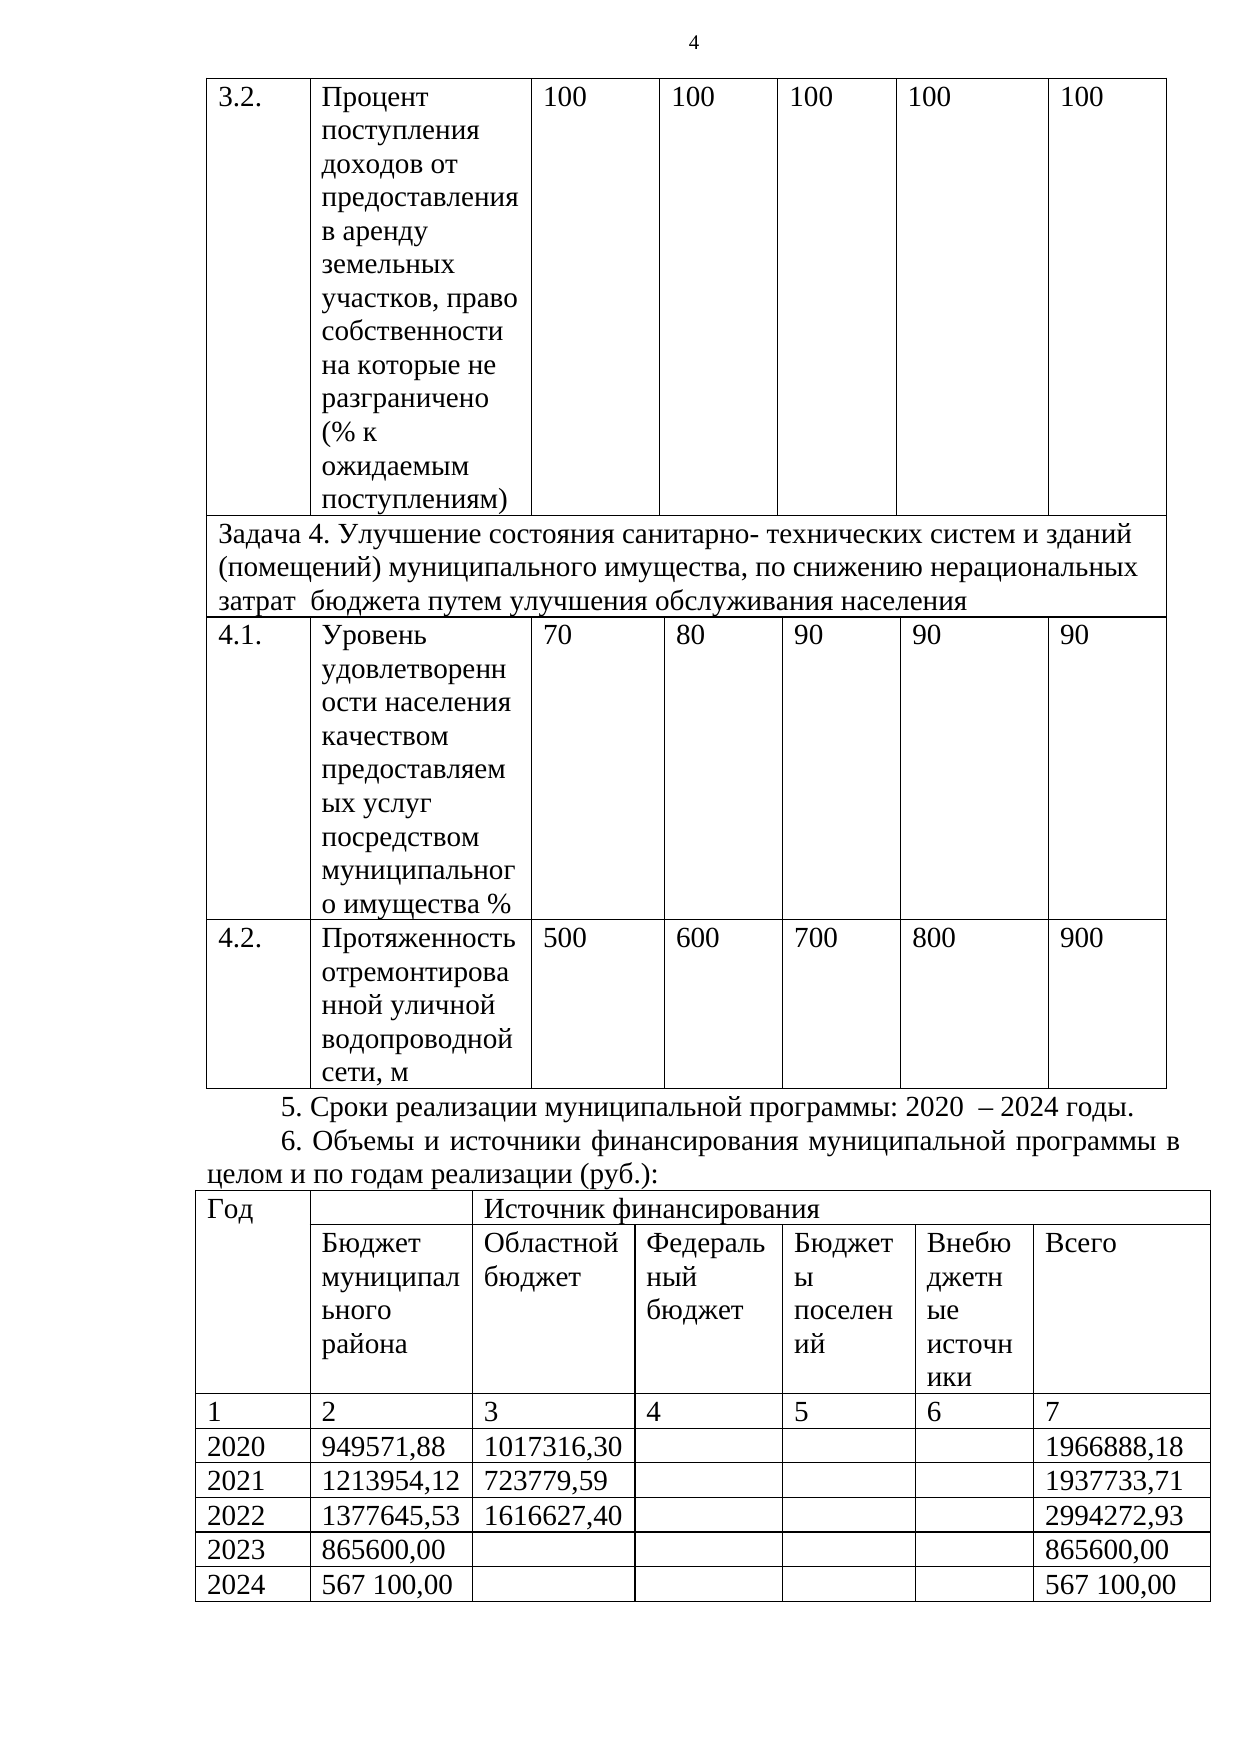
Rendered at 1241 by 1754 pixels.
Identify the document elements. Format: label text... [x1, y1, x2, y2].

table_cell 3.2. [207, 79, 310, 515]
table_cell [783, 1463, 915, 1497]
table_cell 1616627,40 [473, 1498, 634, 1531]
table_cell 100 [778, 79, 896, 515]
table_cell [783, 1567, 915, 1601]
table_cell 1377645,53 [311, 1498, 472, 1531]
table_cell 600 [665, 920, 782, 1088]
table_cell Областной бюджет [473, 1225, 634, 1393]
table_cell Процент поступления доходов от предоставления в аренду земельных участков, право собственности на которые не разграничено (% к ожидаемым поступлениям) [311, 79, 531, 515]
table_cell [783, 1429, 915, 1462]
table_cell 4.1. [207, 618, 310, 919]
table_cell 3 [473, 1394, 634, 1428]
table_cell 2023 [196, 1533, 310, 1566]
table_cell 2020 [196, 1429, 310, 1462]
table_cell 2021 [196, 1463, 310, 1497]
text 5. Сроки реализации муниципальной программы: 2020 – 2024 годы. [207, 1089, 1181, 1123]
table_cell 1 [196, 1394, 310, 1428]
table_header [311, 1191, 472, 1224]
table_cell [636, 1429, 782, 1462]
table_cell 1937733,71 [1034, 1463, 1210, 1497]
table_cell [783, 1533, 915, 1566]
table_cell [473, 1533, 634, 1566]
table_cell [473, 1567, 634, 1601]
table_cell 567 100,00 [311, 1567, 472, 1601]
table_cell 2994272,93 [1034, 1498, 1210, 1531]
table_cell 100 [897, 79, 1048, 515]
table_cell Федеральный бюджет [636, 1225, 782, 1393]
table_cell 1017316,30 [473, 1429, 634, 1462]
table_cell Уровень удовлетворенности населения качеством предоставляемых услуг посредством муниципального имущества % [311, 618, 531, 919]
table_cell 80 [665, 618, 782, 919]
table_cell 1213954,12 [311, 1463, 472, 1497]
table_cell 800 [901, 920, 1048, 1088]
table_cell 723779,59 [473, 1463, 634, 1497]
table_cell Внебюджетные источники [916, 1225, 1033, 1393]
table_cell 100 [532, 79, 659, 515]
table_cell [783, 1498, 915, 1531]
table_cell 500 [532, 920, 664, 1088]
table_cell 6 [916, 1394, 1033, 1428]
table_cell 949571,88 [311, 1429, 472, 1462]
table_cell 2 [311, 1394, 472, 1428]
table_cell Бюджет муниципального района [311, 1225, 472, 1393]
table_cell 100 [1049, 79, 1166, 515]
table_cell 4.2. [207, 920, 310, 1088]
table_cell [916, 1463, 1033, 1497]
table_cell [636, 1567, 782, 1601]
table_cell 5 [783, 1394, 915, 1428]
table_cell [916, 1429, 1033, 1462]
table_cell [636, 1533, 782, 1566]
table_cell Всего [1034, 1225, 1210, 1393]
table_cell 70 [532, 618, 664, 919]
table_cell 100 [660, 79, 777, 515]
text 6. Объемы и источники финансирования муниципальной программы в целом и по годам реализации (руб.): [207, 1123, 1181, 1190]
table_cell 1966888,18 [1034, 1429, 1210, 1462]
table_cell 7 [1034, 1394, 1210, 1428]
table_cell Задача 4. Улучшение состояния санитарно- технических систем и зданий (помещений) муниципального имущества, по снижению нерациональных затрат бюджета путем улучшения обслуживания населения [207, 516, 1166, 616]
table_cell [636, 1463, 782, 1497]
table_cell 900 [1049, 920, 1166, 1088]
table_cell 700 [783, 920, 900, 1088]
table_cell 567 100,00 [1034, 1567, 1210, 1601]
table_cell 865600,00 [311, 1533, 472, 1566]
table_cell 90 [901, 618, 1048, 919]
table_cell Протяженность отремонтированной уличной водопроводной сети, м [311, 920, 531, 1088]
table_cell [916, 1567, 1033, 1601]
table_cell [916, 1533, 1033, 1566]
table_cell 90 [1049, 618, 1166, 919]
table_cell [916, 1498, 1033, 1531]
table_header Год [196, 1191, 310, 1393]
table_cell 2024 [196, 1567, 310, 1601]
table_cell [636, 1498, 782, 1531]
table_header Источник финансирования [473, 1191, 1210, 1224]
table_cell 865600,00 [1034, 1533, 1210, 1566]
table_cell 2022 [196, 1498, 310, 1531]
table_cell 90 [783, 618, 900, 919]
table_cell Бюджеты поселений [783, 1225, 915, 1393]
table_cell 4 [636, 1394, 782, 1428]
